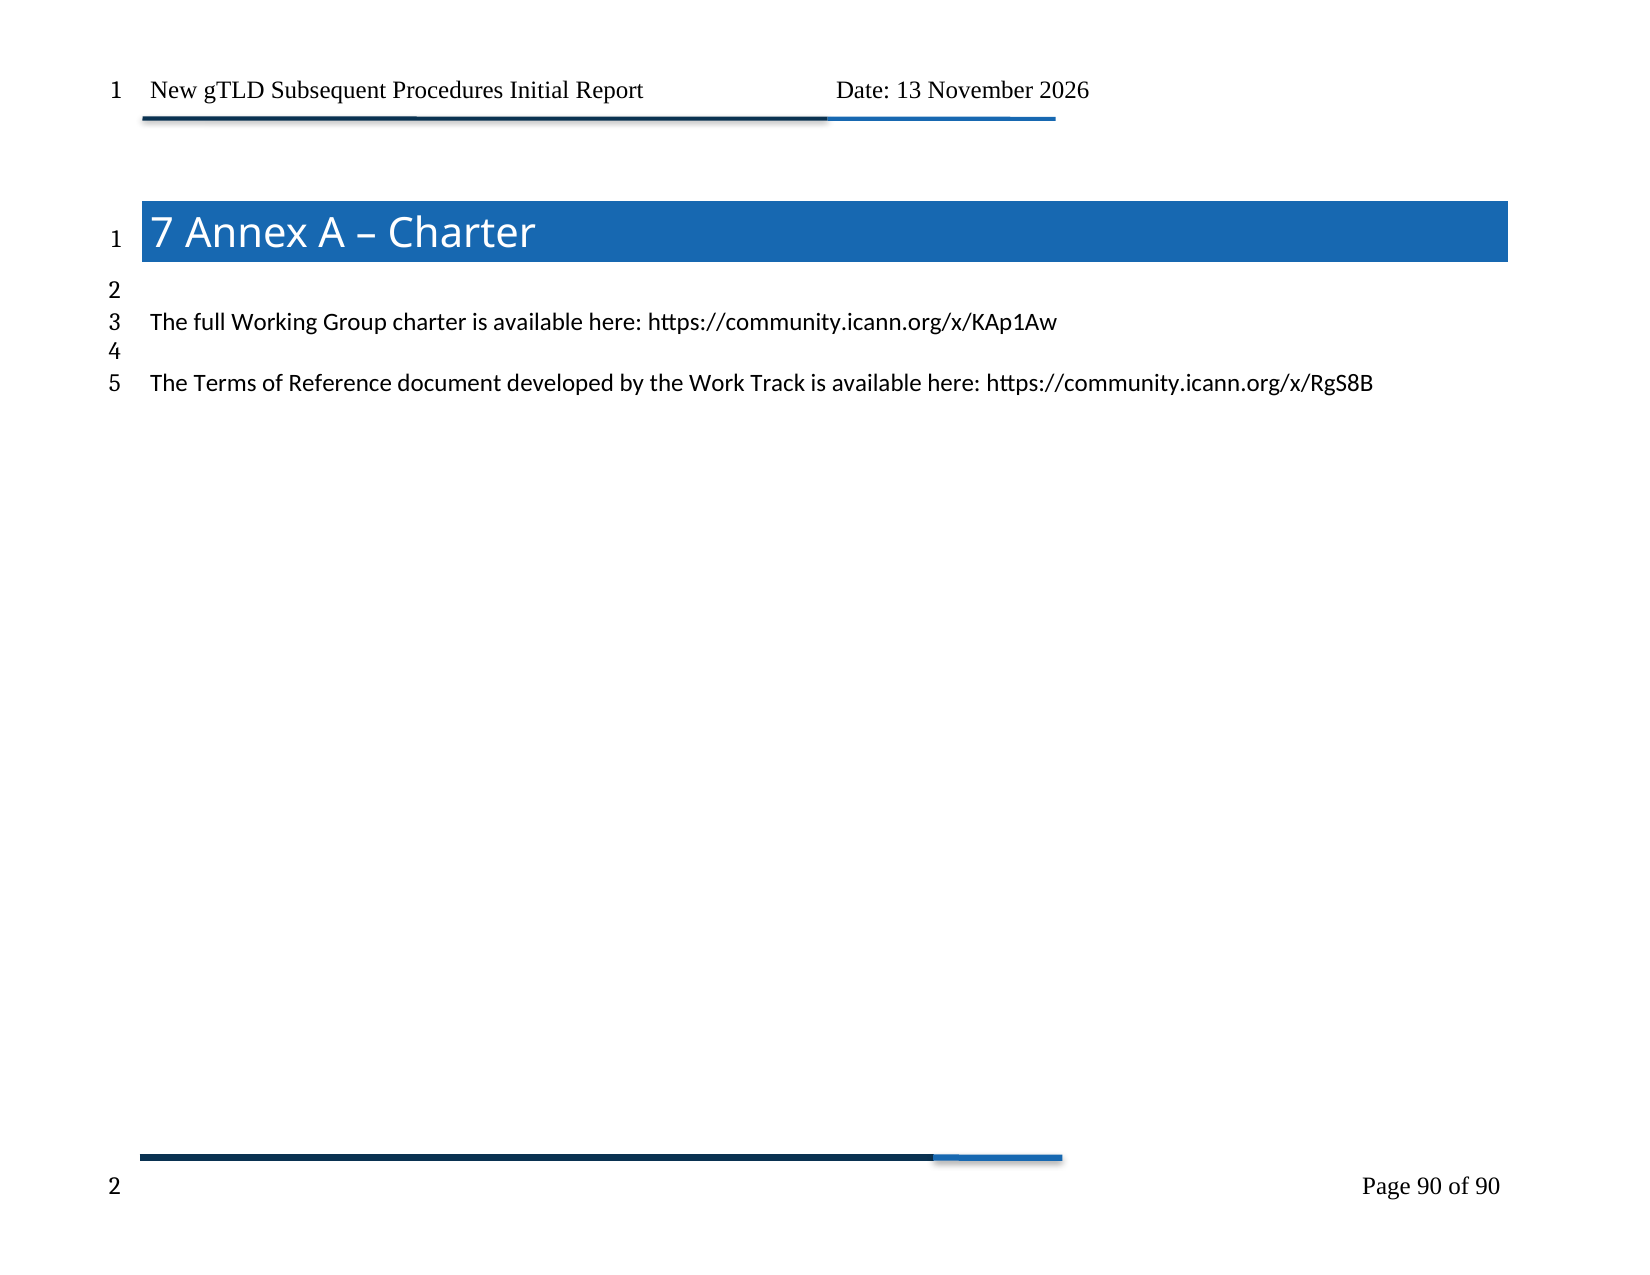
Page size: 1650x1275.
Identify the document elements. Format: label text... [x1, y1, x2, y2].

subtitle Annex A – Charter [142, 201, 1508, 262]
text The Terms of Reference document developed by the Work Track is available here: https://community.icann.org/x/RgS8B [150, 367, 1500, 398]
text The full Working Group charter is available here: https://community.icann.org/x/KAp1Aw [150, 306, 1500, 337]
